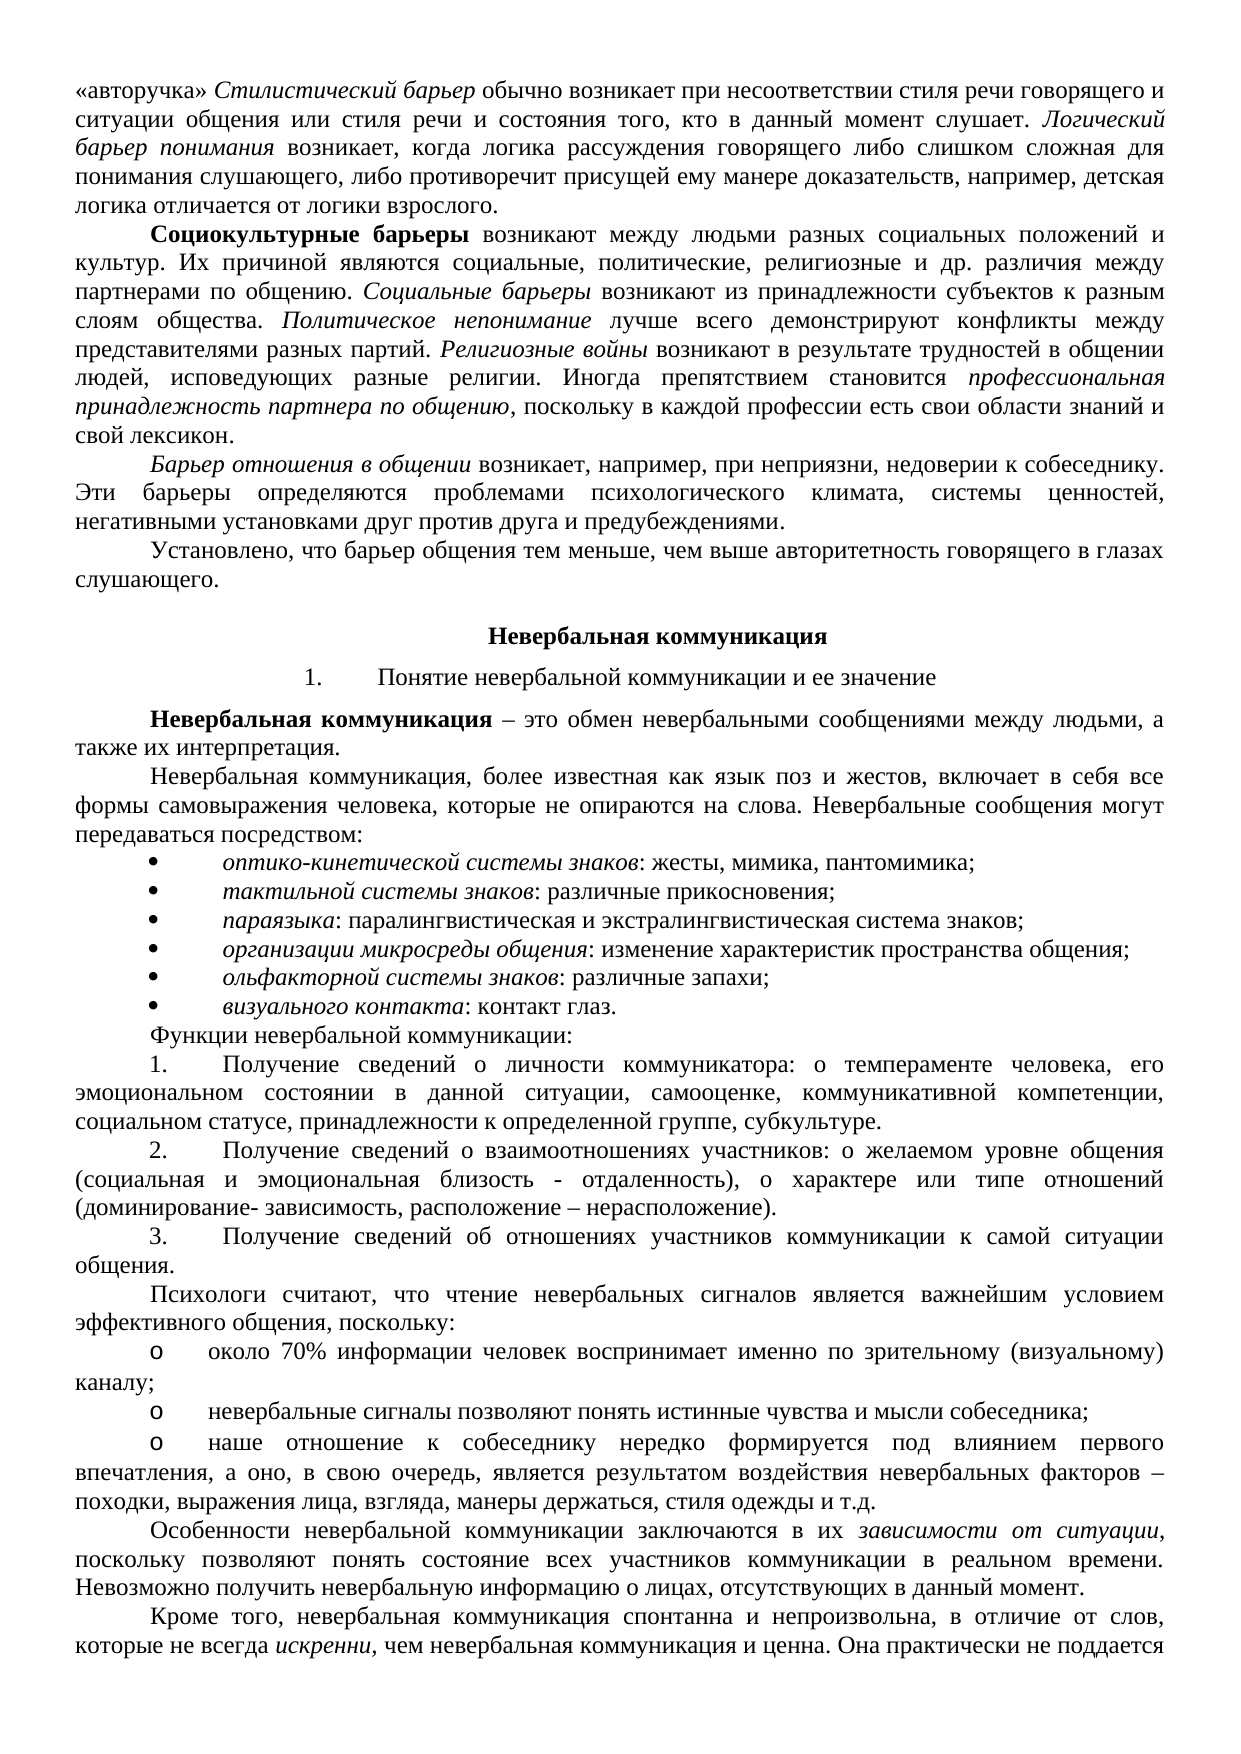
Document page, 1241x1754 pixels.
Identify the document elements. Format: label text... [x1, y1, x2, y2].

text Установлено, что барьер общения тем меньше, чем выше авторитетность говорящего в глазах слушающего. [75, 535, 1165, 592]
list организации микросреды общения: изменение характеристик пространства общения; [75, 934, 1165, 962]
text Психологи считают, что чтение невербальных сигналов является важнейшим условием эффективного общения, поскольку: [75, 1279, 1165, 1336]
text Невербальная коммуникация – это обмен невербальными сообщениями между людьми, а также их интерпретация. [75, 704, 1165, 761]
list невербальные сигналы позволяют понять истинные чувства и мысли собеседника; [75, 1396, 1165, 1427]
list около 70% информации человек воспринимает именно по зрительному (визуальному) каналу; [75, 1336, 1165, 1396]
list ольфакторной системы знаков: различные запахи; [75, 962, 1165, 991]
list Понятие невербальной коммуникации и ее значение [75, 662, 1165, 691]
list Получение сведений о взаимоотношениях участников: о желаемом уровне общения (социальная и эмоциональная близость - отдаленность), о характере или типе отношений (доминирование- зависимость, расположение – нерасположение). [75, 1135, 1165, 1221]
list оптико-кинетической системы знаков: жесты, мимика, пантомимика; [75, 847, 1165, 876]
text Особенности невербальной коммуникации заключаются в их зависимости от ситуации, поскольку позволяют понять состояние всех участников коммуникации в реальном времени. Невозможно получить невербальную информацию о лицах, отсутствующих в данный момент. [75, 1515, 1165, 1601]
list параязыка: паралингвистическая и экстралингвистическая система знаков; [75, 905, 1165, 934]
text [75, 1601, 1165, 1659]
text Невербальная коммуникация, более известная как язык поз и жестов, включает в себя все формы самовыражения человека, которые не опираются на слова. Невербальные сообщения могут передаваться посредством: [75, 761, 1165, 847]
text Функции невербальной коммуникации: [75, 1020, 1165, 1049]
list наше отношение к собеседнику нередко формируется под влиянием первого впечатления, а оно, в свою очередь, является результатом воздействия невербальных факторов – походки, выражения лица, взгляда, манеры держаться, стиля одежды и т.д. [75, 1427, 1165, 1515]
text Барьер отношения в общении возникает, например, при неприязни, недоверии к собеседнику. Эти барьеры определяются проблемами психологического климата, системы ценностей, негативными установками друг против друга и предубеждениями. [75, 449, 1165, 535]
list визуального контакта: контакт глаз. [75, 991, 1165, 1020]
list тактильной системы знаков: различные прикосновения; [75, 876, 1165, 905]
list Получение сведений об отношениях участников коммуникации к самой ситуации общения. [75, 1221, 1165, 1279]
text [75, 75, 1165, 219]
list Получение сведений о личности коммуникатора: о темпераменте человека, его эмоциональном состоянии в данной ситуации, самооценке, коммуникативной компетенции, социальном статусе, принадлежности к определенной группе, субкультуре. [75, 1049, 1165, 1135]
text Социокультурные барьеры возникают между людьми разных социальных положений и культур. Их причиной являются социальные, политические, религиозные и др. различия между партнерами по общению. Социальные барьеры возникают из принадлежности субъектов к разным слоям общества. Политическое непонимание лучше всего демонстрируют конфликты между представителями разных партий. Религиозные войны возникают в результате трудностей в общении людей, исповедующих разные религии. Иногда препятствием становится профессиональная принадлежность партнера по общению, поскольку в каждой профессии есть свои области знаний и свой лексикон. [75, 219, 1165, 449]
text Невербальная коммуникация [75, 621, 1165, 650]
